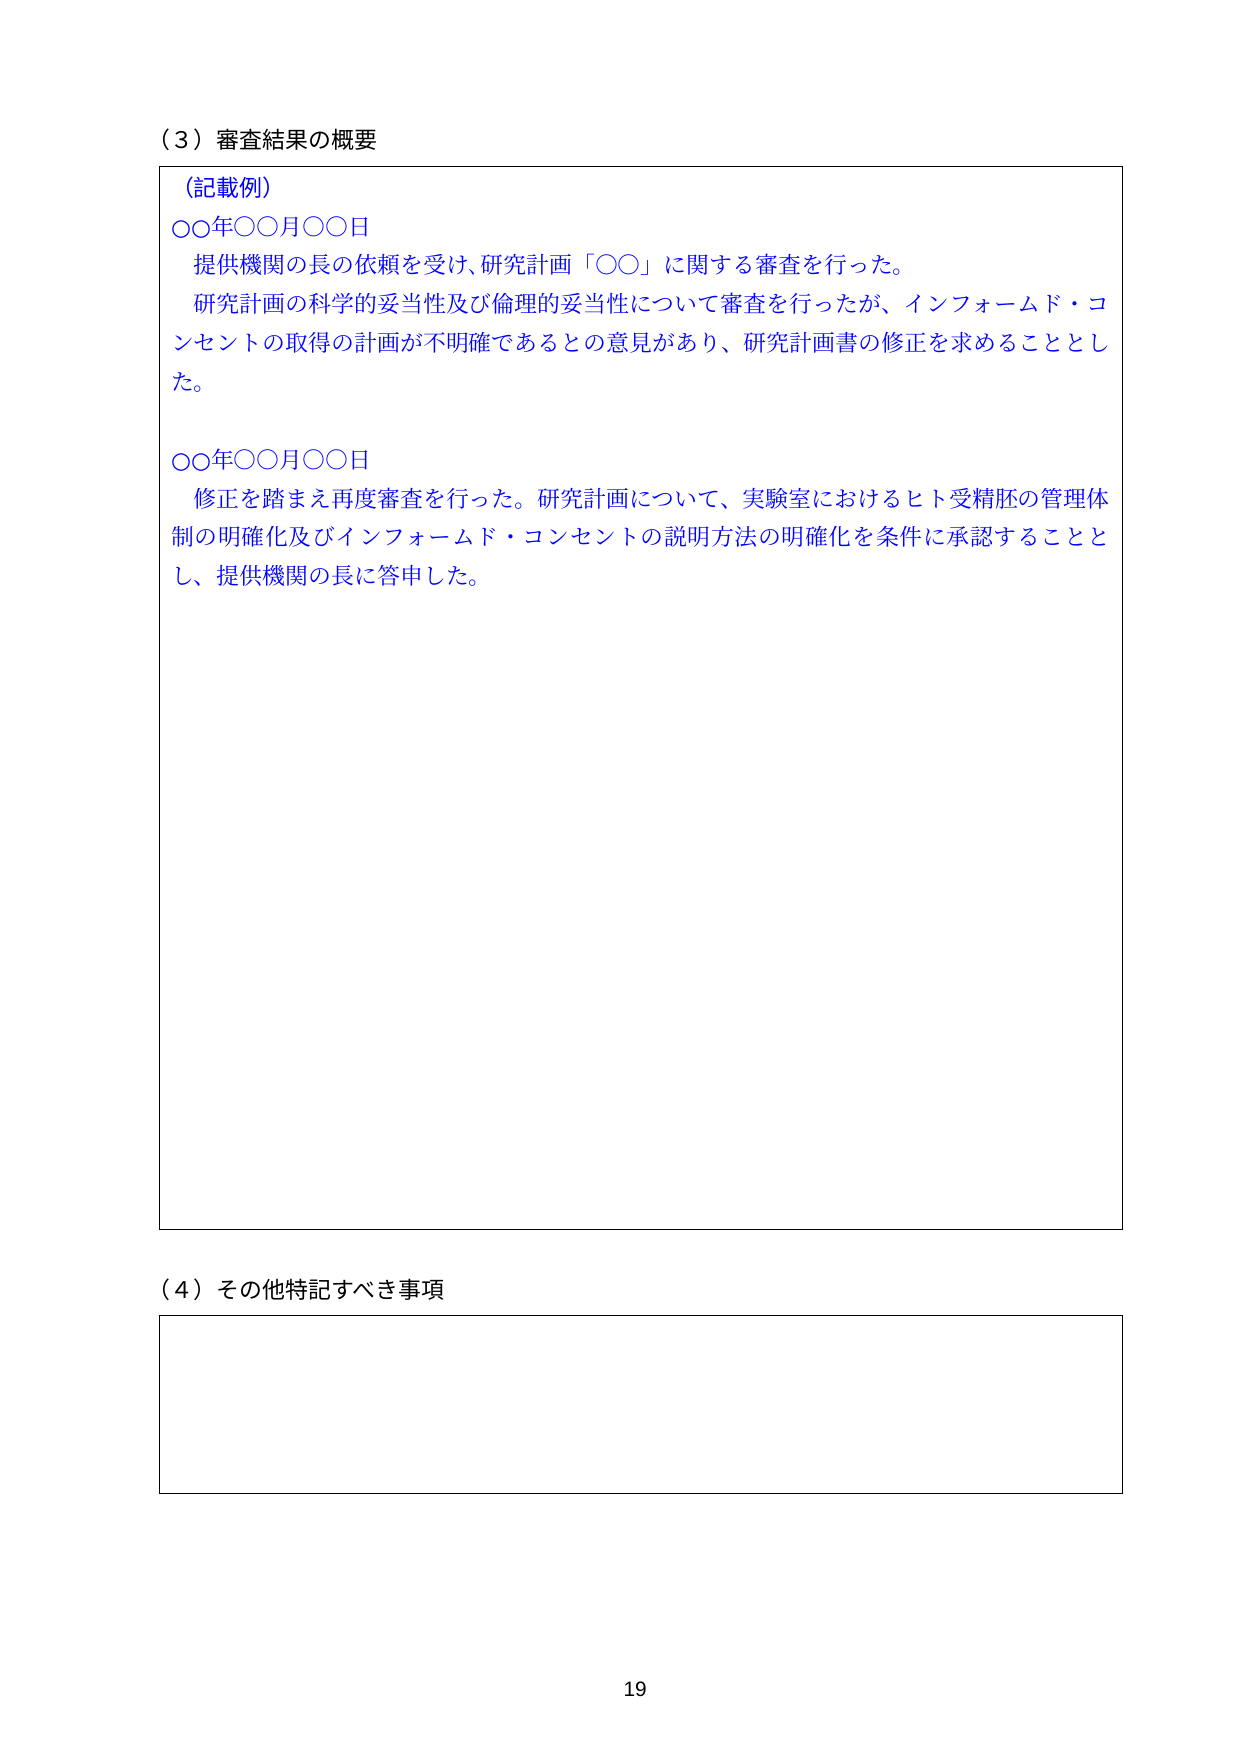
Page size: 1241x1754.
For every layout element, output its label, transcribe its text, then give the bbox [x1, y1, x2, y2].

table_header （記載例） ○○年○○月○○日 提供機関の長の依頼を受け､研究計画「○○」に関する審査を行った。 研究計画の科学的妥当性及び倫理的妥当性について審査を行ったが、インフォームド・コンセントの取得の計画が不明確であるとの意見があり、研究計画書の修正を求めることとした。 ○○年○○月○○日 修正を踏まえ再度審査を行った。研究計画について、実験室におけるヒト受精胚の管理体制の明確化及びインフォームド・コンセントの説明方法の明確化を条件に承認することとし、提供機関の長に答申した。 [160, 167, 1122, 1229]
text （４）その他特記すべき事項 [148, 1269, 1122, 1308]
table_header [160, 1316, 1122, 1492]
text （３）審査結果の概要 [148, 119, 1122, 158]
